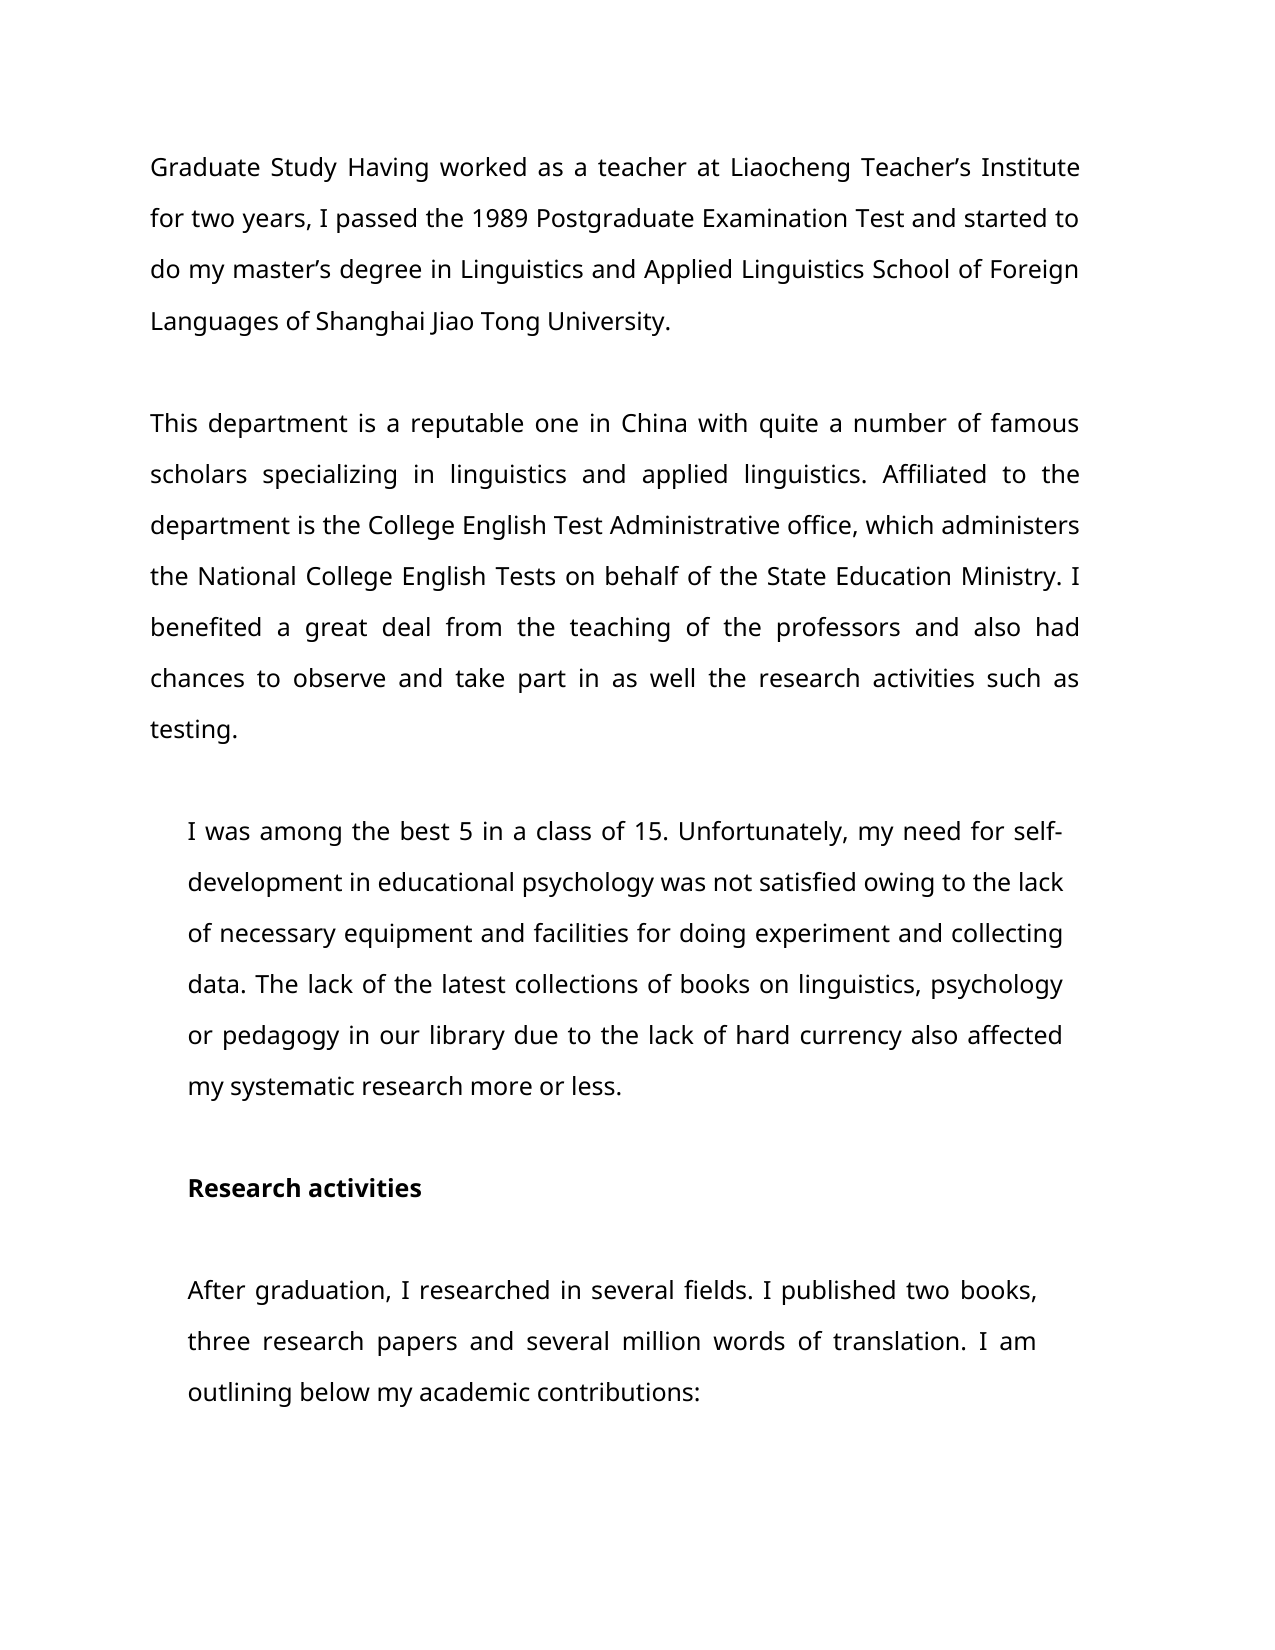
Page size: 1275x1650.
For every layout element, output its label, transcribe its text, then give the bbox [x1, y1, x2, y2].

text After graduation, I researched in several fields. I published two books, three research papers and several million words of translation. I am outlining below my academic contributions: [187, 1273, 1037, 1409]
text Research activities [187, 1171, 1037, 1205]
text This department is a reputable one in China with quite a number of famous scholars specializing in linguistics and applied linguistics. Affiliated to the department is the College English Test Administrative office, which administers the National College English Tests on behalf of the State Education Ministry. I benefited a great deal from the teaching of the professors and also had chances to observe and take part in as well the research activities such as testing. [150, 405, 1081, 746]
text I was among the best 5 in a class of 15. Unfortunately, my need for self-development in educational psychology was not satisfied owing to the lack of necessary equipment and facilities for doing experiment and collecting data. The lack of the latest collections of books on linguistics, psychology or pedagogy in our library due to the lack of hard currency also affected my systematic research more or less. [187, 813, 1064, 1103]
text Graduate Study Having worked as a teacher at Liaocheng Teacher’s Institute for two years, I passed the 1989 Postgraduate Examination Test and started to do my master’s degree in Linguistics and Applied Linguistics School of Foreign Languages of Shanghai Jiao Tong University. [150, 150, 1081, 337]
